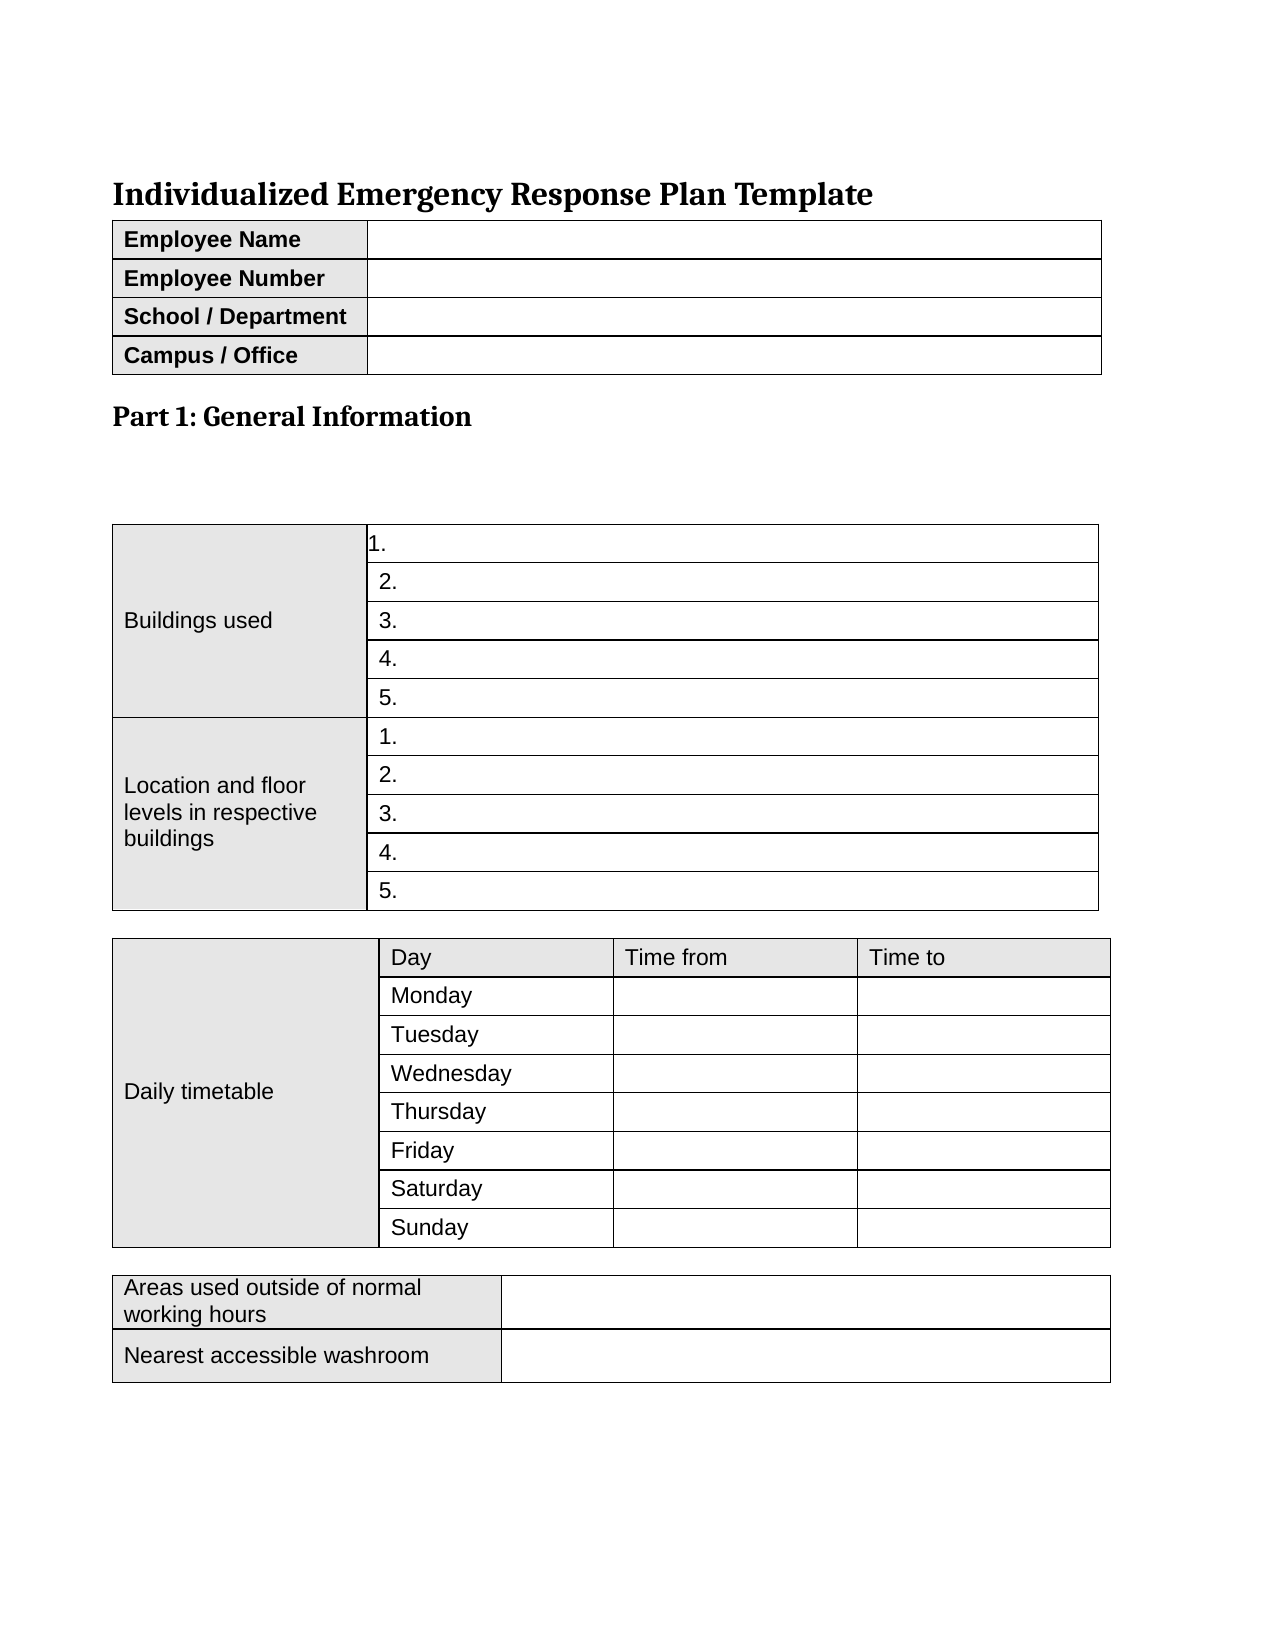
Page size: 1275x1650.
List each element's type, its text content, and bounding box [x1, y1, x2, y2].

table_cell 1. [368, 718, 1098, 755]
table_cell 2. [368, 563, 1098, 601]
table_cell Campus / Office [113, 337, 367, 374]
table_header Buildings used [113, 525, 366, 717]
table_cell [614, 1209, 857, 1247]
table_cell Employee Number [113, 260, 367, 297]
table_cell 4. [368, 641, 1098, 678]
table_cell [858, 1016, 1110, 1053]
table_cell 3. [368, 795, 1098, 832]
table_cell 2. [368, 756, 1098, 794]
subtitle Part 1: General Information [112, 400, 1162, 434]
table_cell [858, 1093, 1110, 1131]
table_cell Thursday [380, 1093, 613, 1131]
table_header [113, 939, 378, 976]
table_cell [858, 1209, 1110, 1247]
table_header Time to [858, 939, 1110, 976]
table_header [368, 221, 1101, 258]
table_cell [858, 978, 1110, 1015]
table_cell [614, 1132, 857, 1169]
table_header Areas used outside of normal working hours [113, 1276, 501, 1328]
table_cell [502, 1330, 1110, 1382]
table_cell Monday [380, 978, 613, 1015]
table_header Day [380, 939, 613, 976]
table_cell Location and floor levels in respective buildings [113, 718, 366, 909]
table_cell [614, 978, 857, 1015]
table_cell Tuesday [380, 1016, 613, 1053]
table_header 1. [368, 525, 1098, 562]
table_cell [614, 1093, 857, 1131]
table_cell Saturday [380, 1171, 613, 1208]
table_cell [368, 298, 1101, 335]
subtitle Individualized Emergency Response Plan Template [112, 175, 1162, 213]
table_cell [614, 1171, 857, 1208]
table_header [502, 1276, 1110, 1328]
table_cell [614, 1055, 857, 1092]
table_cell [858, 1171, 1110, 1208]
table_header Time from [614, 939, 857, 976]
table_cell Nearest accessible washroom [113, 1330, 501, 1382]
table_cell 5. [368, 679, 1098, 717]
table_cell [858, 1055, 1110, 1092]
table_cell School / Department [113, 298, 367, 335]
table_cell [368, 337, 1101, 374]
table_cell 5. [368, 872, 1098, 909]
table_cell [368, 260, 1101, 297]
table_cell Daily timetable [113, 976, 378, 1247]
table_cell [614, 1016, 857, 1053]
table_cell Friday [380, 1132, 613, 1169]
table_cell [858, 1132, 1110, 1169]
table_cell 4. [368, 834, 1098, 871]
table_header Employee Name [113, 221, 367, 258]
table_cell Wednesday [380, 1055, 613, 1092]
table_cell Sunday [380, 1209, 613, 1247]
table_cell 3. [368, 602, 1098, 639]
